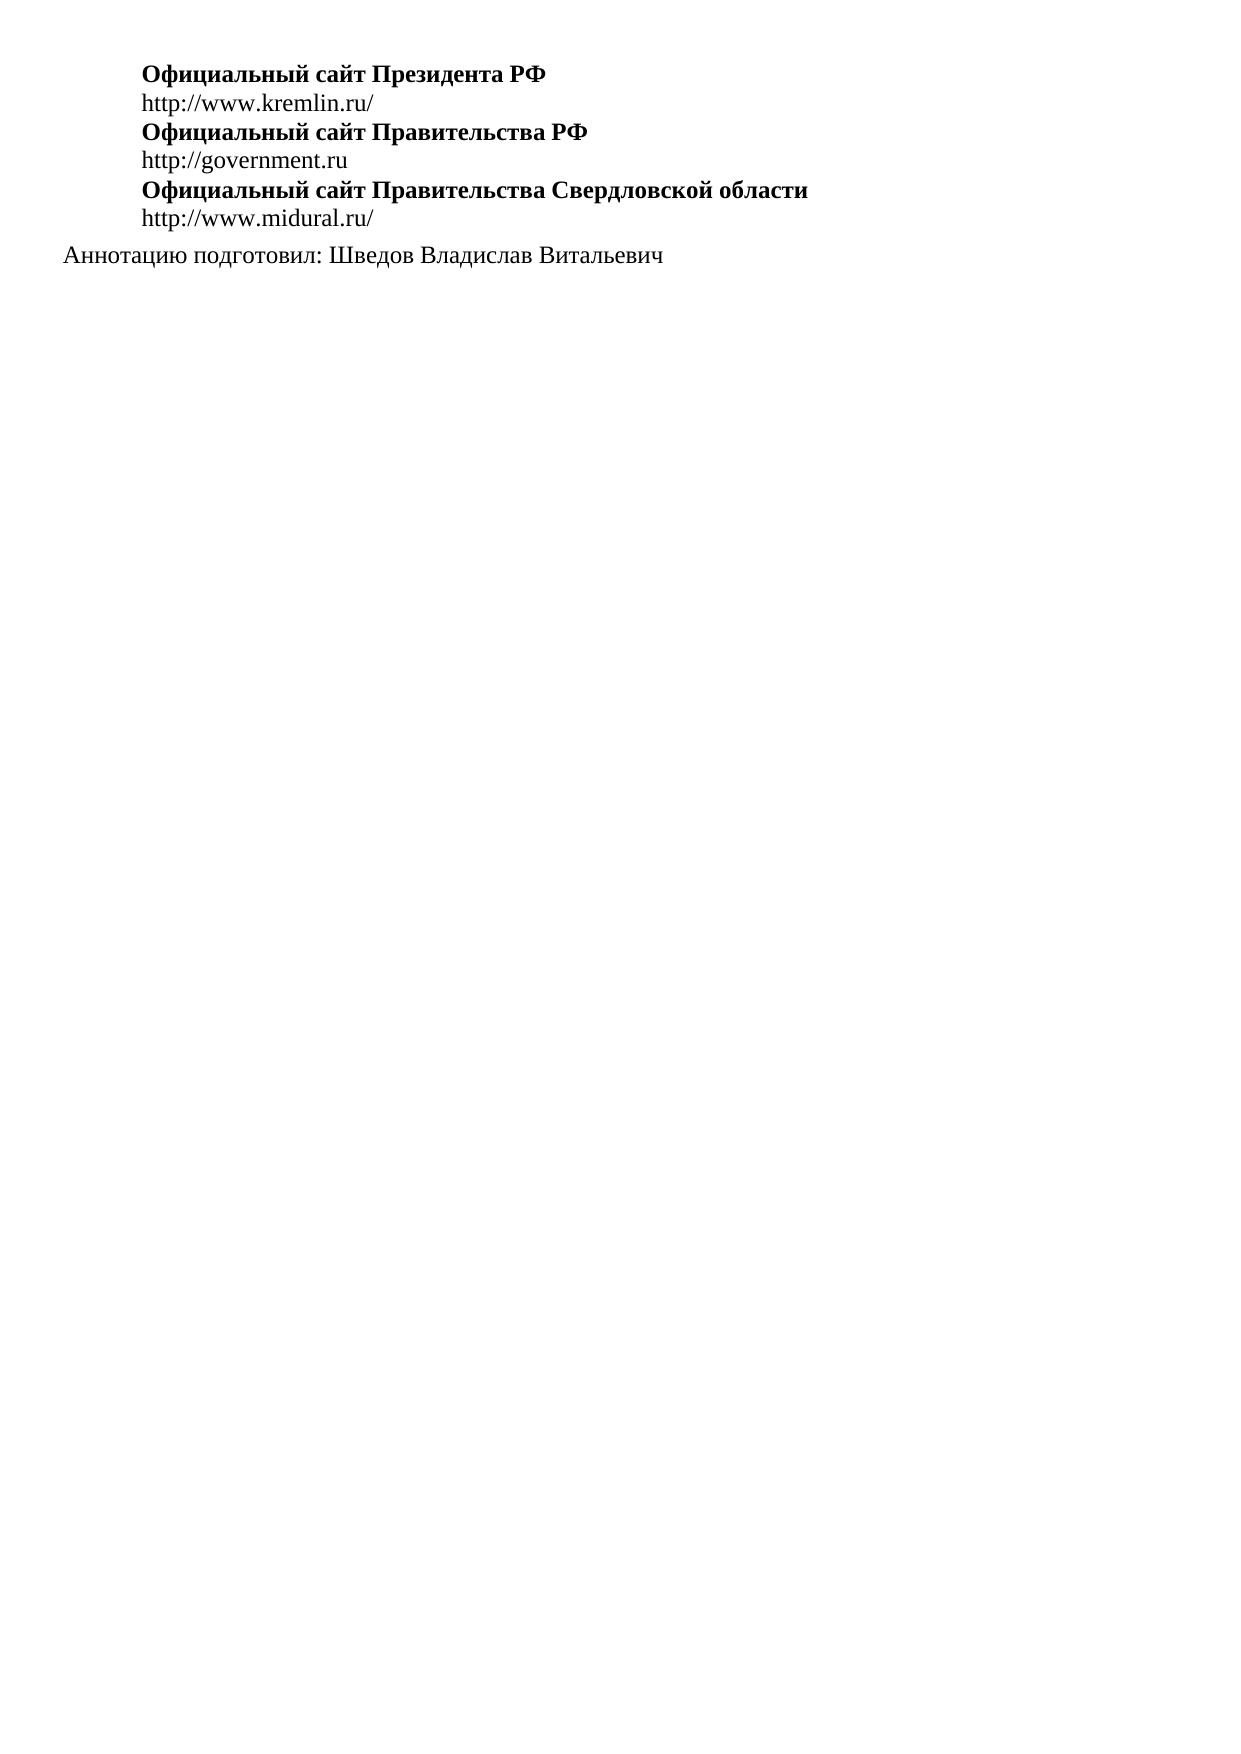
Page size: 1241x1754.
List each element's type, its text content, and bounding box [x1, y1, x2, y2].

table_cell Аннотацию подготовил: Шведов Владислав Витальевич [59, 233, 1181, 277]
table_header Официальный сайт Президента РФ http://www.kremlin.ru/ [59, 59, 1181, 117]
table_cell Официальный сайт Правительства РФ http://government.ru [59, 117, 1181, 175]
table_cell Официальный сайт Правительства Свердловской области http://www.midural.ru/ [59, 175, 1181, 232]
